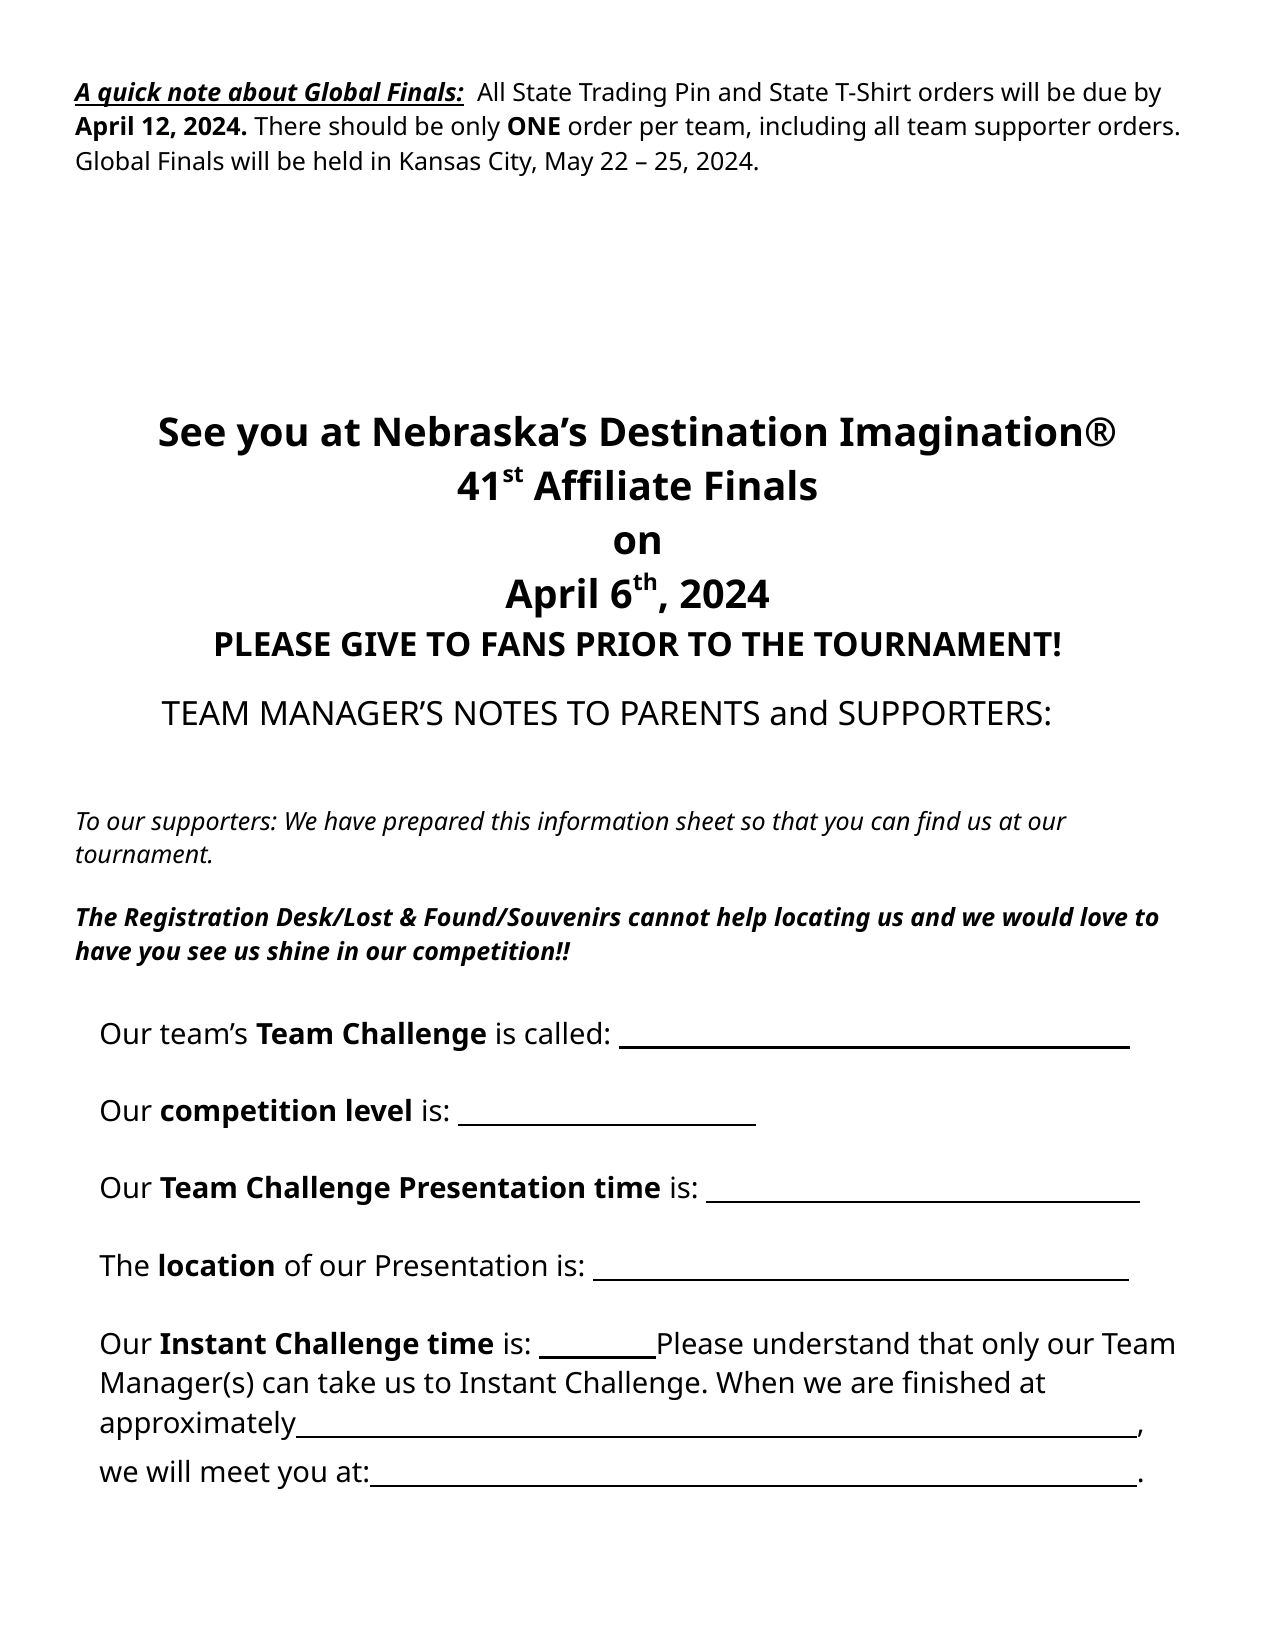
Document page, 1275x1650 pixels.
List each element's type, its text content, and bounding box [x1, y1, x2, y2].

text Our team’s Team Challenge is called: [99, 1013, 1200, 1053]
text 41st Affiliate Finals [75, 458, 1200, 512]
text The location of our Presentation is: [99, 1246, 1200, 1285]
text we will meet you at: . [99, 1452, 1200, 1491]
text PLEASE GIVE TO FANS PRIOR TO THE TOURNAMENT! [75, 621, 1200, 666]
text The Registration Desk/Lost & Found/Souvenirs cannot help locating us and we would love to have you see us shine in our competition!! [75, 899, 1200, 968]
text See you at Nebraska’s Destination Imagination® [75, 404, 1200, 458]
text on [75, 512, 1200, 566]
text Our Instant Challenge time is: _________Please understand that only our Team Manager(s) can take us to Instant Challenge. When we are finished at approximately , [99, 1323, 1200, 1442]
text Our Team Challenge Presentation time is: [99, 1168, 1200, 1207]
subtitle To our supporters: We have prepared this information sheet so that you can find us at our tournament. [75, 803, 1200, 871]
text Our competition level is: [99, 1090, 1200, 1130]
subtitle TEAM MANAGER’S NOTES TO PARENTS and SUPPORTERS: [75, 690, 1200, 735]
text April 6th, 2024 [75, 566, 1200, 620]
text A quick note about Global Finals: All State Trading Pin and State T-Shirt orders will be due by April 12, 2024. There should be only ONE order per team, including all team supporter orders. Global Finals will be held in Kansas City, May 22 – 25, 2024. [75, 75, 1200, 177]
